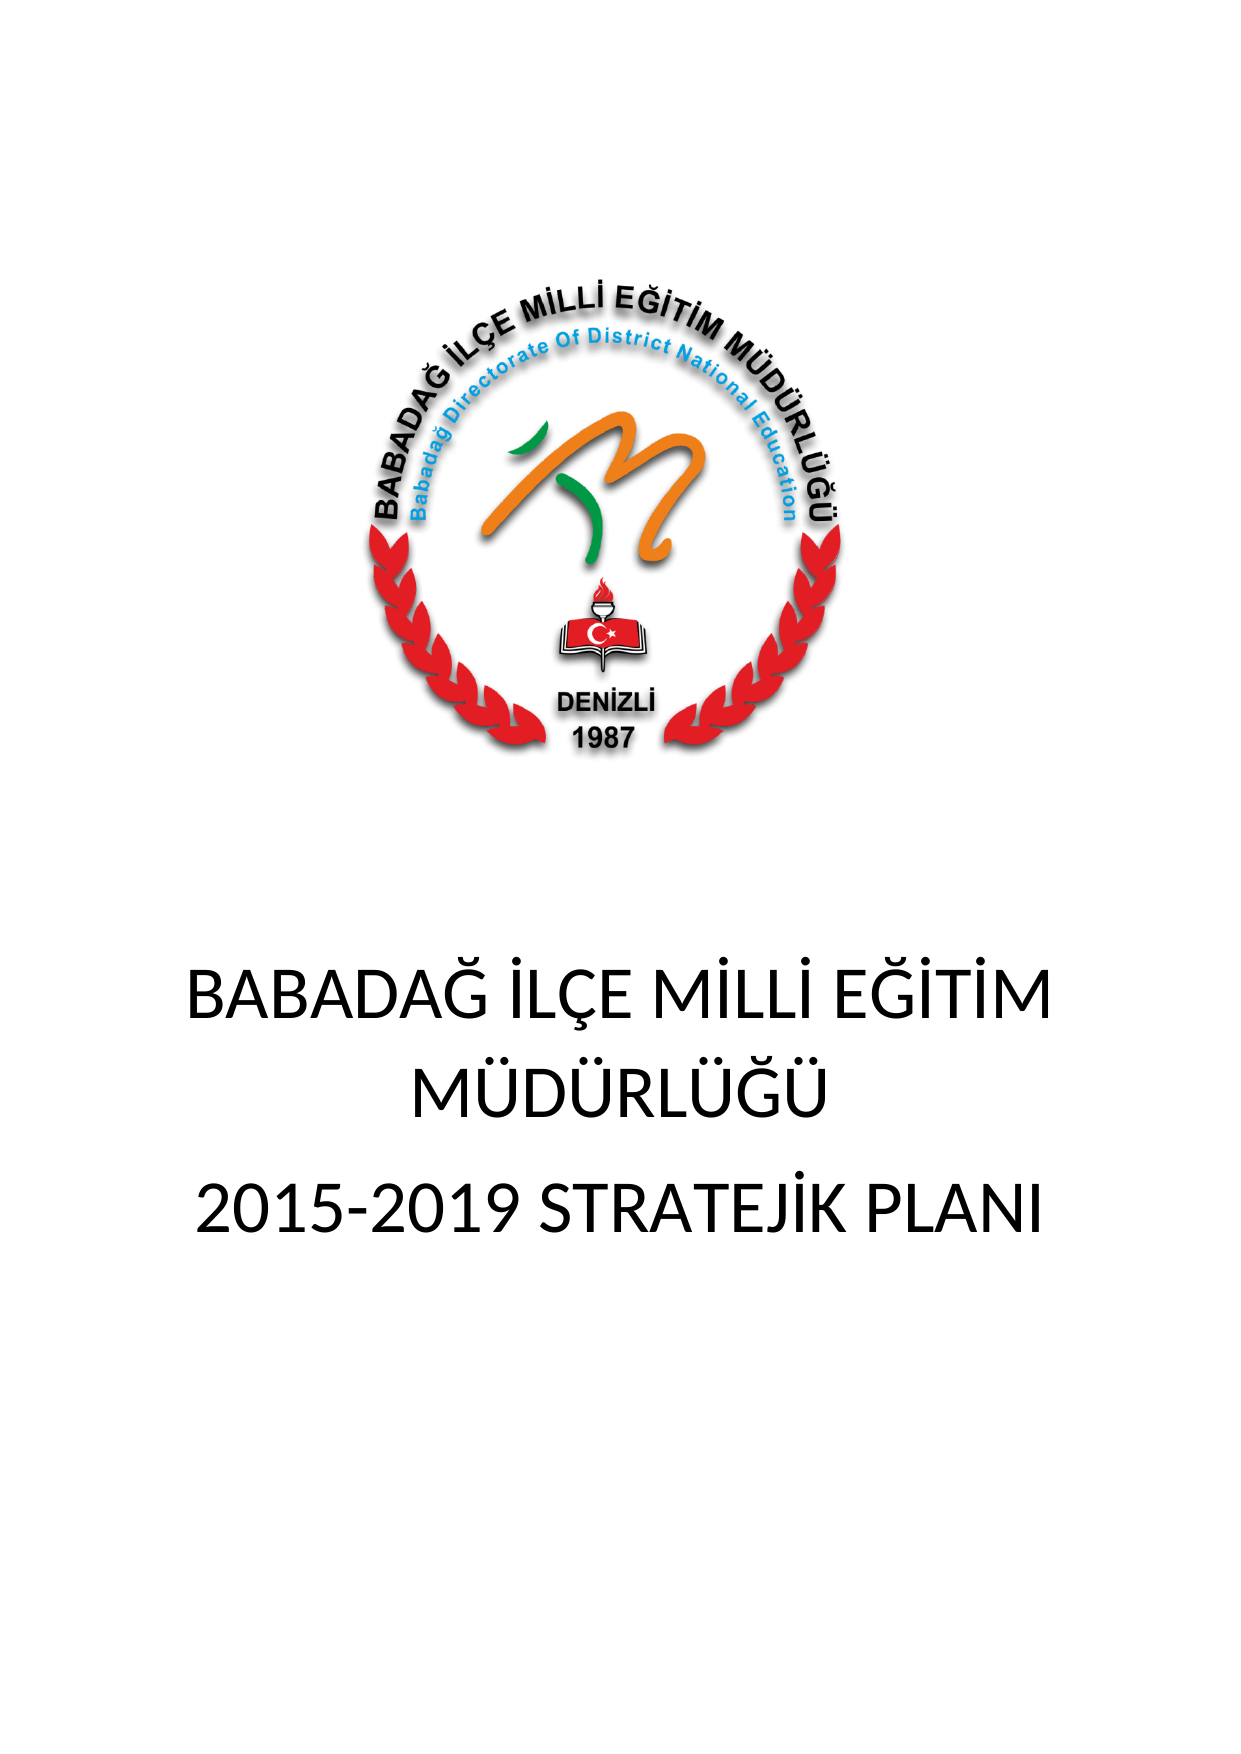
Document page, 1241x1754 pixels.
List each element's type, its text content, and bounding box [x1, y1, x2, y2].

picture [350, 267, 859, 776]
text BABADAĞ İLÇE MİLLİ EĞİTİM MÜDÜRLÜĞÜ [148, 945, 1093, 1136]
text 2015-2019 STRATEJİK PLANI [148, 1160, 1093, 1251]
